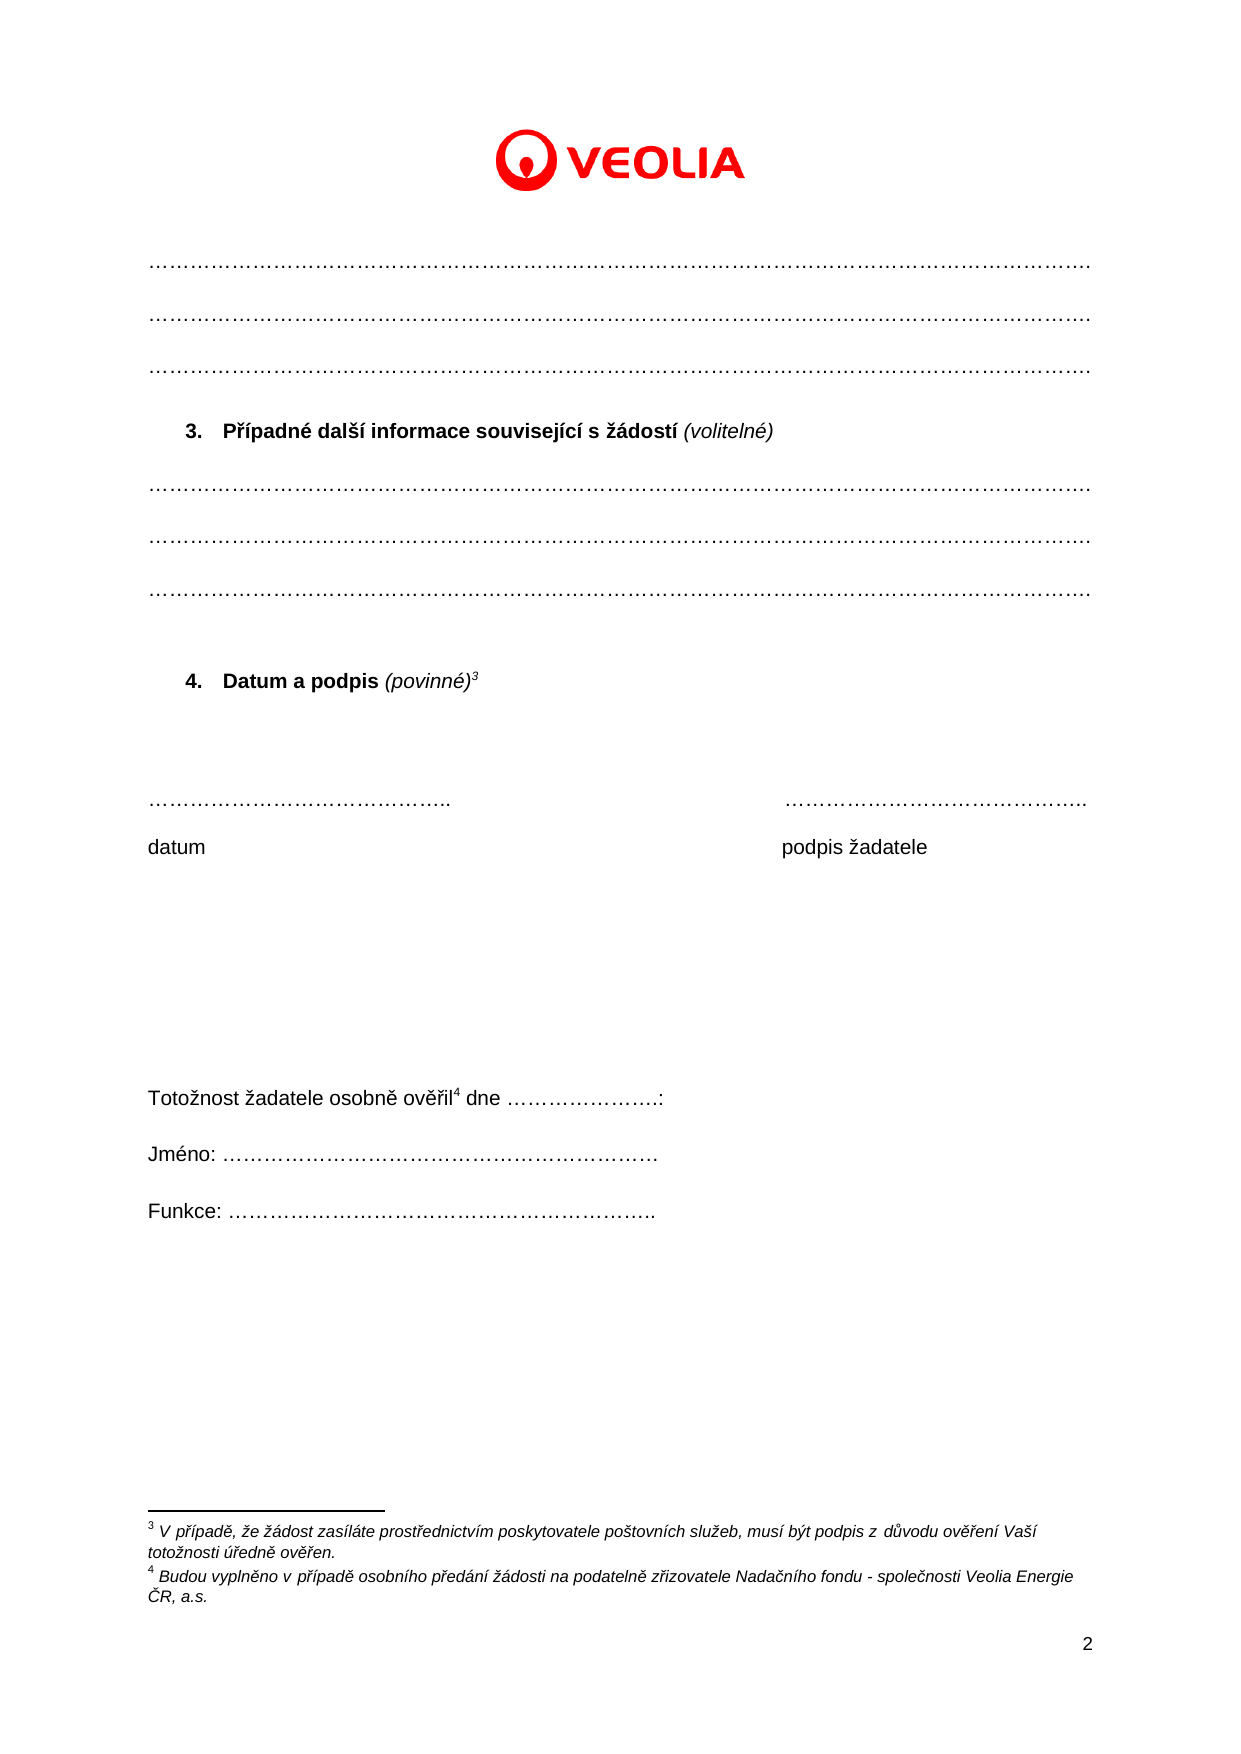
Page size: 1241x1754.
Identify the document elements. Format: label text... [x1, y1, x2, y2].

list Případné další informace související s žádostí (volitelné) [185, 419, 1093, 443]
text datum podpis žadatele [148, 835, 1093, 859]
text Funkce: …………………………………………………….. [148, 1199, 1093, 1223]
text Totožnost žadatele osobně ověřil dne ………………….: [148, 1085, 1093, 1109]
text ………………………………………………………………………………………………………………………. [148, 577, 1093, 601]
list Datum a podpis (povinné) [185, 669, 1093, 693]
text ………………………………………………………………………………………………………………………. [148, 354, 1093, 378]
text …………………………………….. …………………………………….. [148, 787, 1093, 811]
text ………………………………………………………………………………………………………………………. [148, 472, 1093, 496]
text Jméno: ……………………………………………………… [148, 1142, 1093, 1166]
picture [421, 97, 819, 222]
text ………………………………………………………………………………………………………………………. [148, 302, 1093, 326]
text ………………………………………………………………………………………………………………………. [148, 249, 1093, 273]
text ………………………………………………………………………………………………………………………. [148, 524, 1093, 548]
